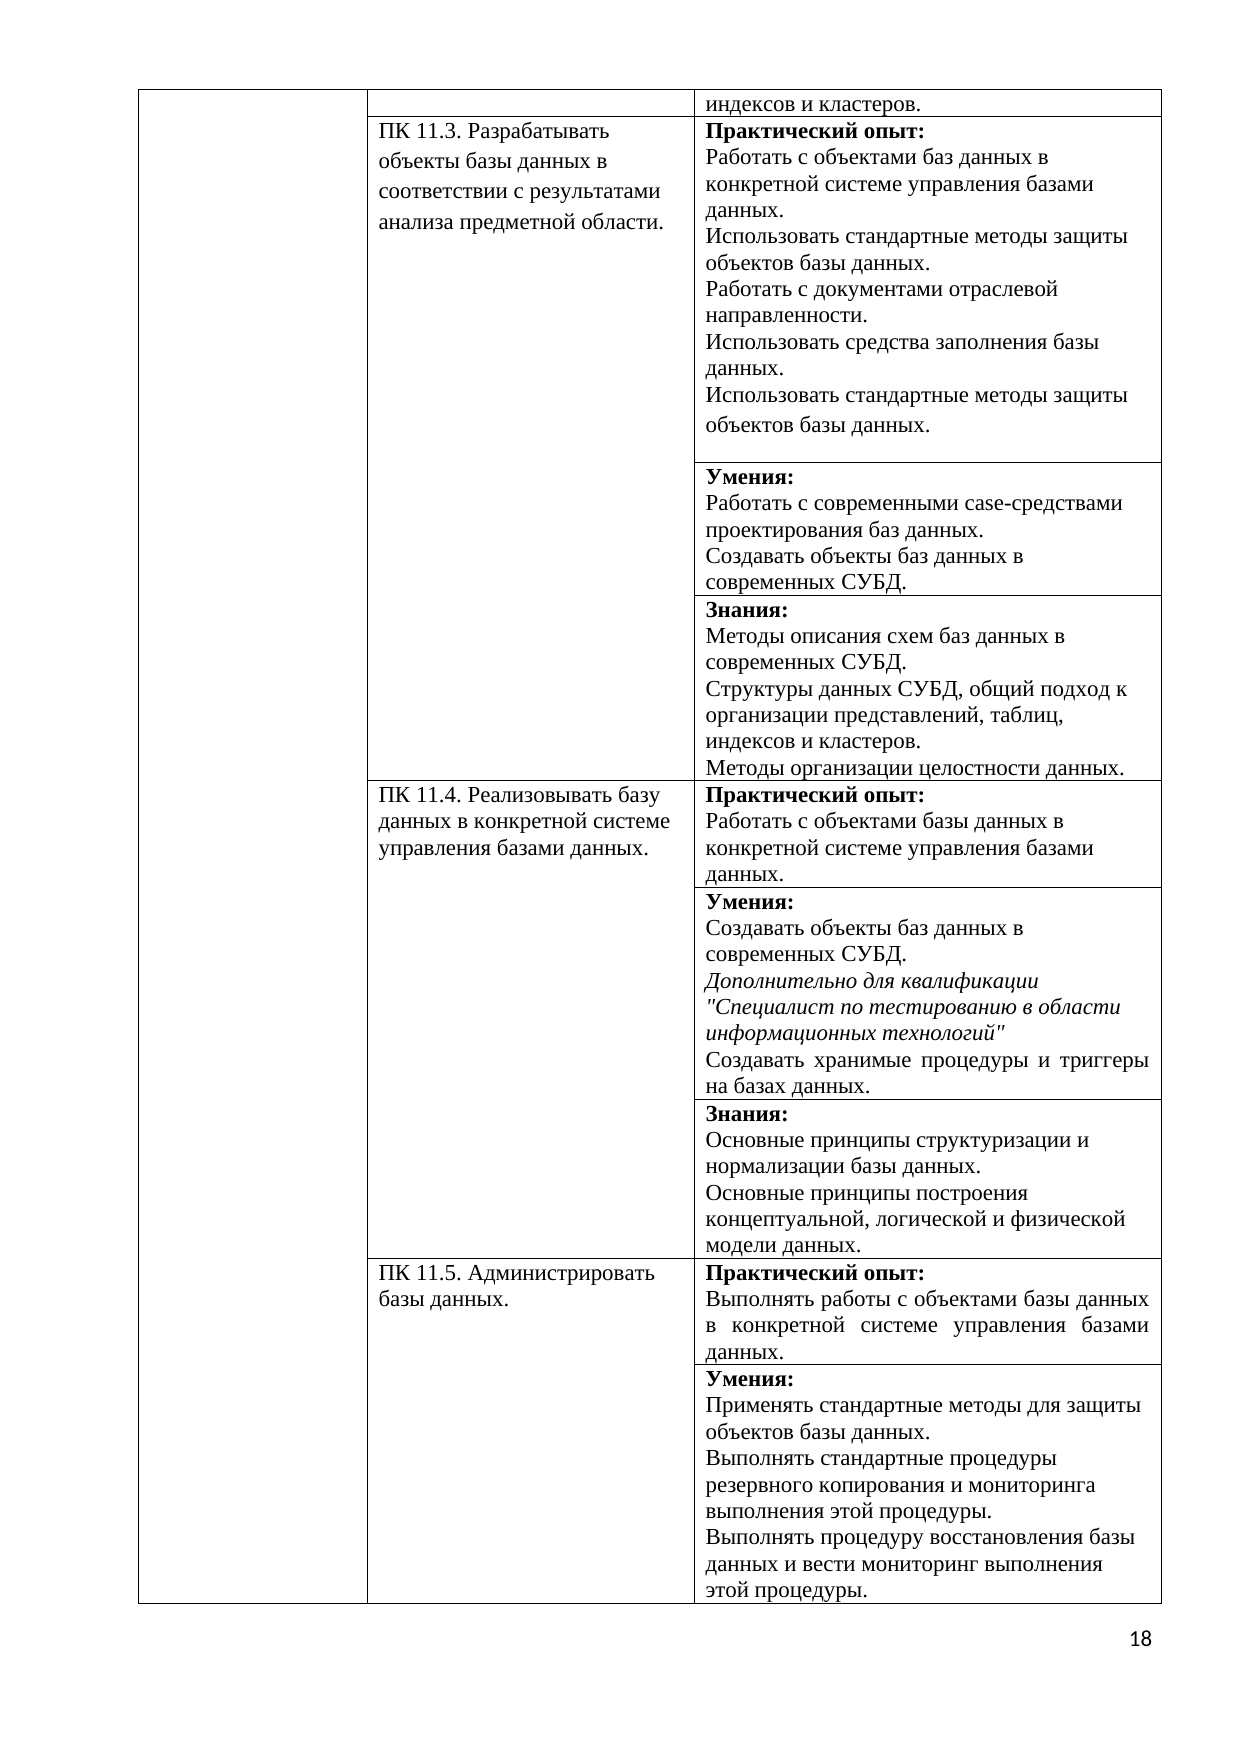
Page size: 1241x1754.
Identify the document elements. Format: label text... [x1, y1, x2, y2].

table_cell ПК 11.4. Реализовывать базу данных в конкретной системе управления базами данных. [368, 781, 694, 1258]
table_cell ПК 11.3. Разрабатывать объекты базы данных в соответствии с результатами анализа предметной области. [368, 117, 694, 780]
table_cell Знания: Методы описания схем баз данных в современных СУБД. Структуры данных СУБД, общий подход к организации представлений, таблиц, индексов и кластеров. Методы организации целостности данных. [695, 596, 1161, 780]
table_cell Умения: Работать с современными case-средствами проектирования баз данных. Создавать объекты баз данных в современных СУБД. [695, 463, 1161, 595]
table_cell Знания: Основные принципы структуризации и нормализации базы данных. Основные принципы построения концептуальной, логической и физической модели данных. [695, 1100, 1161, 1258]
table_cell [695, 90, 1161, 116]
table_cell Умения: Создавать объекты баз данных в современных СУБД. Дополнительно для квалификации "Специалист по тестированию в области информационных технологий" Создавать хранимые процедуры и триггеры на базах данных. [695, 888, 1161, 1098]
table_cell Практический опыт: Выполнять работы с объектами базы данных в конкретной системе управления базами данных. [695, 1259, 1161, 1364]
table_cell Умения: Применять стандартные методы для защиты объектов базы данных. Выполнять стандартные процедуры резервного копирования и мониторинга выполнения этой процедуры. Выполнять процедуру восстановления базы данных и вести мониторинг выполнения этой процедуры. [695, 1365, 1161, 1602]
table_cell Практический опыт: Работать с объектами базы данных в конкретной системе управления базами данных. [695, 781, 1161, 887]
table_cell Практический опыт: Работать с объектами баз данных в конкретной системе управления базами данных. Использовать стандартные методы защиты объектов базы данных. Работать с документами отраслевой направленности. Использовать средства заполнения базы данных. Использовать стандартные методы защиты объектов базы данных. [695, 117, 1161, 462]
table_cell ПК 11.5. Администрировать базы данных. [368, 1259, 694, 1602]
